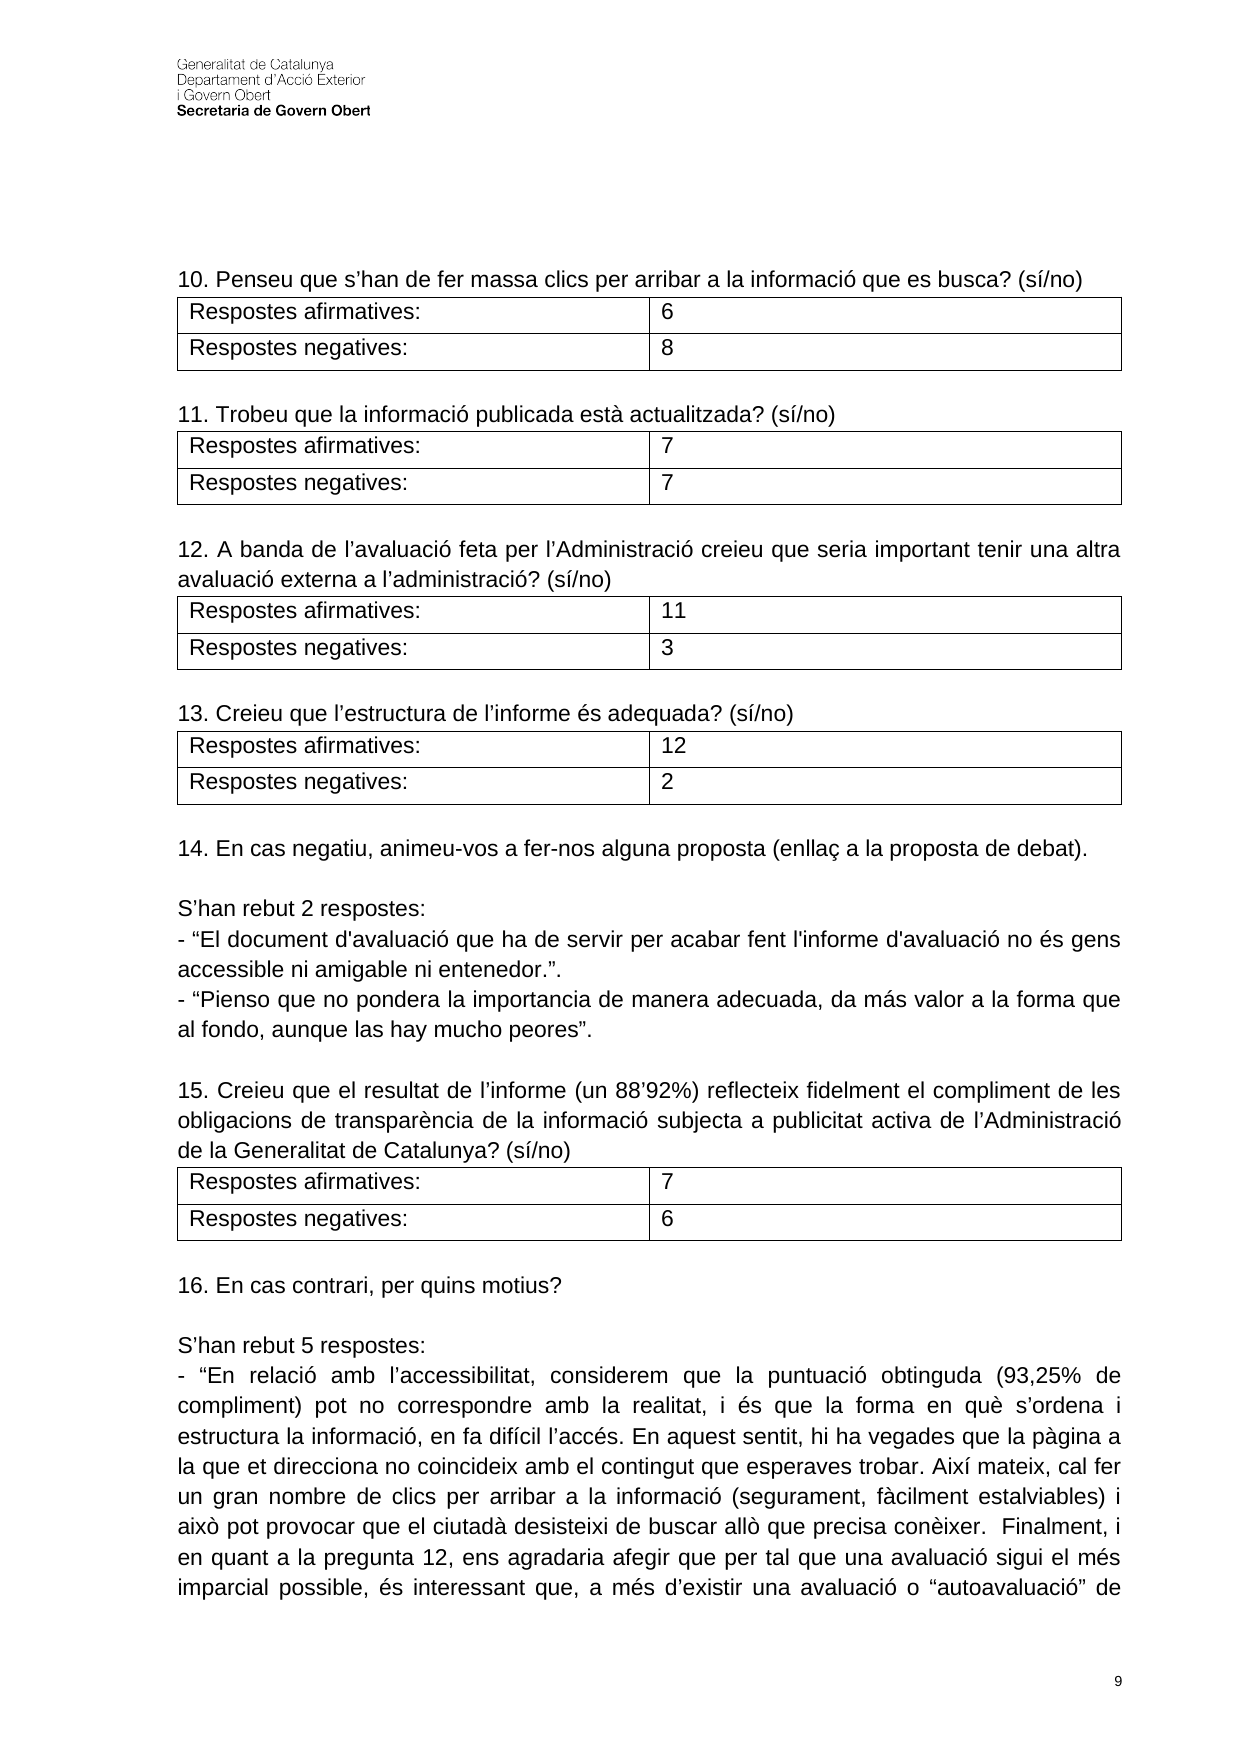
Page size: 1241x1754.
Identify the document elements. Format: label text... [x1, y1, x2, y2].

table_header 12 [650, 732, 1121, 767]
text 15. Creieu que el resultat de l’informe (un 88’92%) reflecteix fidelment el compliment de les obligacions de transparència de la informació subjecta a publicitat activa de l’Administració de la Generalitat de Catalunya? (sí/no) [177, 1077, 1122, 1163]
table_cell Respostes negatives: [178, 634, 649, 669]
text 11. Trobeu que la informació publicada està actualitzada? (sí/no) [177, 401, 1122, 427]
table_cell Respostes negatives: [178, 768, 649, 804]
text - “El document d'avaluació que ha de servir per acabar fent l'informe d'avaluació no és gens accessible ni amigable ni entenedor.”. [177, 926, 1122, 982]
table_cell 2 [650, 768, 1121, 804]
table_cell 8 [650, 334, 1121, 370]
table_cell 7 [650, 469, 1121, 504]
text 16. En cas contrari, per quins motius? [177, 1272, 1122, 1298]
table_header Respostes afirmatives: [178, 732, 649, 767]
table_header Respostes afirmatives: [178, 1168, 649, 1204]
table_cell Respostes negatives: [178, 334, 649, 370]
table_cell 3 [650, 634, 1121, 669]
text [177, 1362, 1122, 1600]
table_header Respostes afirmatives: [178, 298, 649, 333]
table_header 7 [650, 432, 1121, 468]
table_header 6 [650, 298, 1121, 333]
table_cell Respostes negatives: [178, 469, 649, 504]
table_header 7 [650, 1168, 1121, 1204]
table_cell Respostes negatives: [178, 1205, 649, 1240]
text 13. Creieu que l’estructura de l’informe és adequada? (sí/no) [177, 700, 1122, 727]
text S’han rebut 2 respostes: [177, 895, 1122, 922]
table_header 11 [650, 597, 1121, 633]
table_header Respostes afirmatives: [178, 597, 649, 633]
table_header Respostes afirmatives: [178, 432, 649, 468]
text 10. Penseu que s’han de fer massa clics per arribar a la informació que es busca? (sí/no) [177, 266, 1122, 293]
text - “Pienso que no pondera la importancia de manera adecuada, da más valor a la forma que al fondo, aunque las hay mucho peores”. [177, 986, 1122, 1043]
text S’han rebut 5 respostes: [177, 1332, 1122, 1358]
picture [177, 59, 370, 116]
text 12. A banda de l’avaluació feta per l’Administració creieu que seria important tenir una altra avaluació externa a l’administració? (sí/no) [177, 536, 1122, 592]
table_cell 6 [650, 1205, 1121, 1240]
text 14. En cas negatiu, animeu-vos a fer-nos alguna proposta (enllaç a la proposta de debat). [177, 835, 1122, 861]
